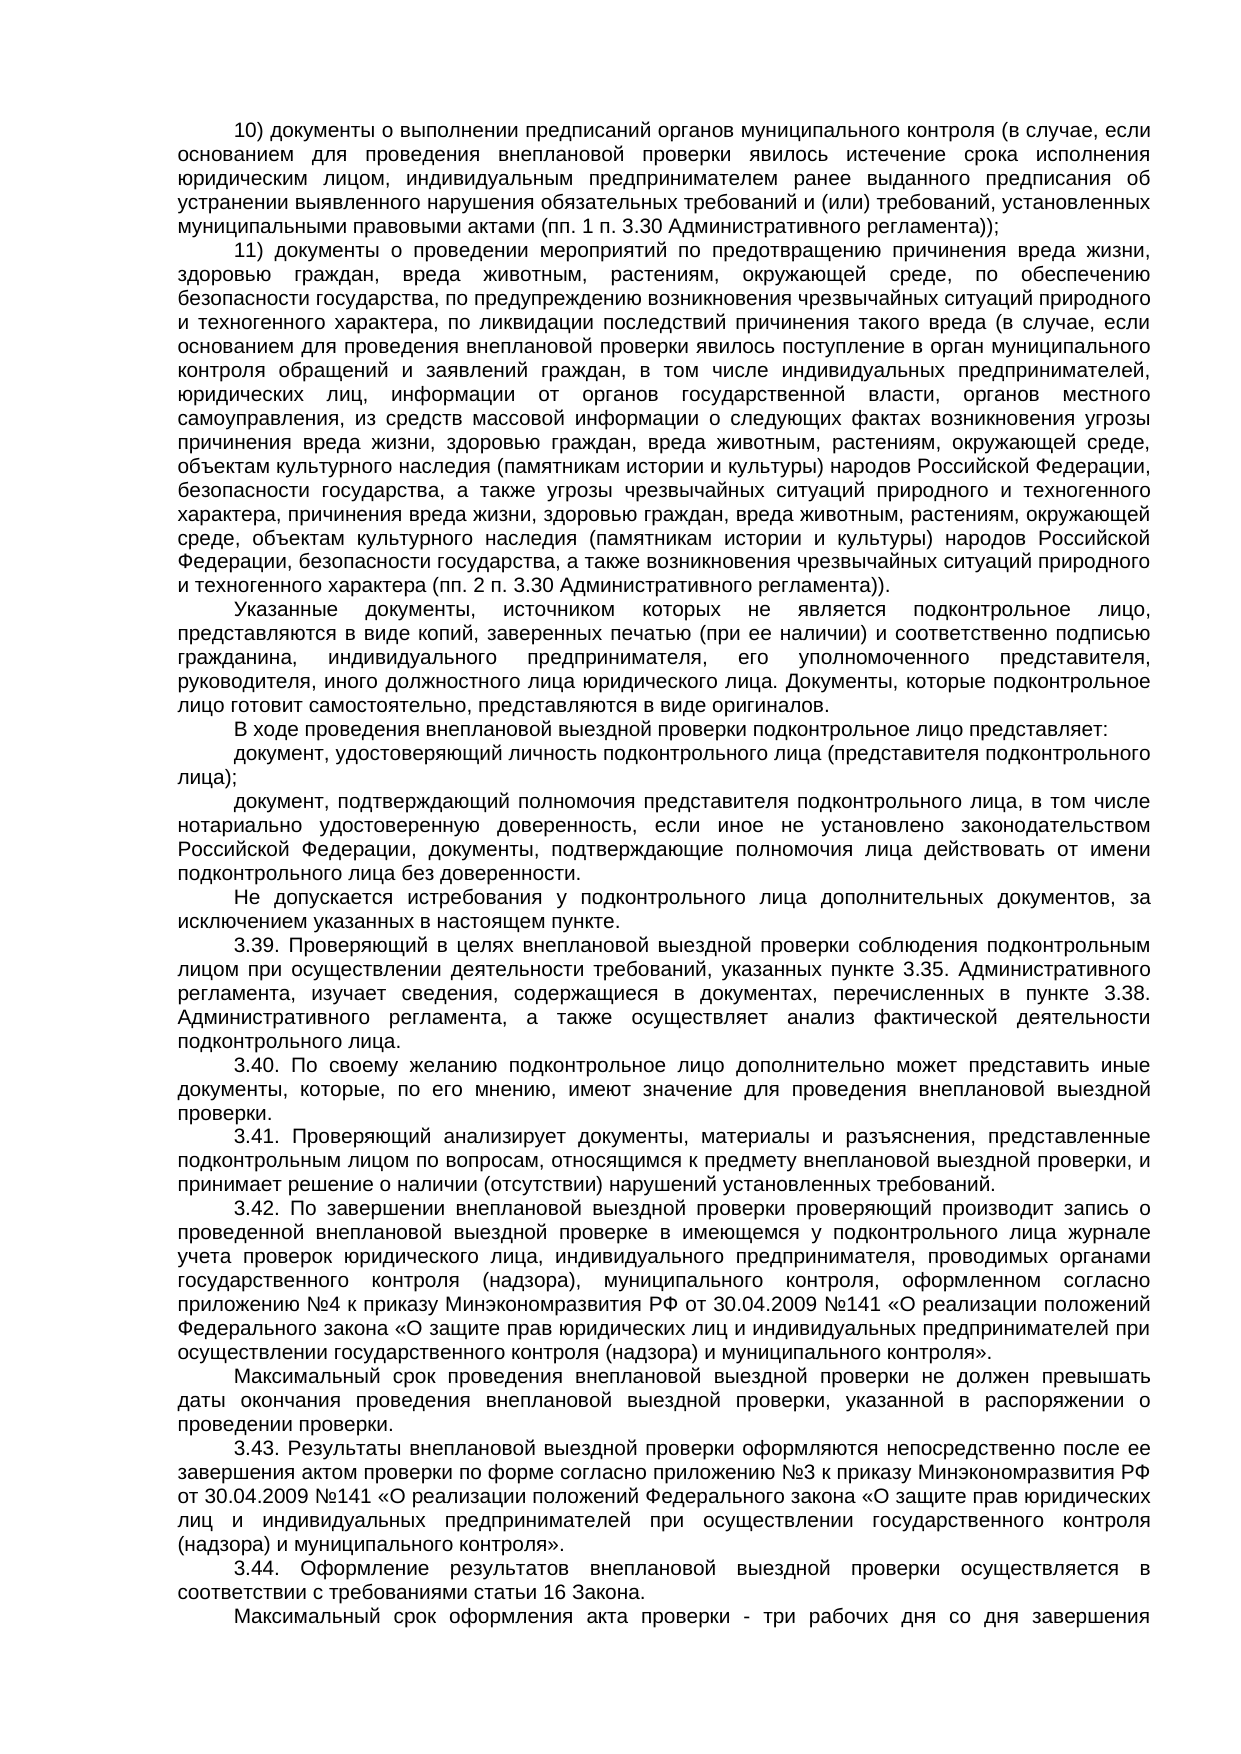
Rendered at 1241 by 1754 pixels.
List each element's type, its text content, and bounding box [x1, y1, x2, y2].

text В ходе проведения внеплановой выездной проверки подконтрольное лицо представляет: [177, 717, 1152, 741]
text 3.39. Проверяющий в целях внеплановой выездной проверки соблюдения подконтрольным лицом при осуществлении деятельности требований, указанных пункте 3.35. Административного регламента, изучает сведения, содержащиеся в документах, перечисленных в пункте 3.38. Административного регламента, а также осуществляет анализ фактической деятельности подконтрольного лица. [177, 933, 1152, 1052]
text документ, подтверждающий полномочия представителя подконтрольного лица, в том числе нотариально удостоверенную доверенность, если иное не установлено законодательством Российской Федерации, документы, подтверждающие полномочия лица действовать от имени подконтрольного лица без доверенности. [177, 789, 1152, 885]
text документ, удостоверяющий личность подконтрольного лица (представителя подконтрольного лица); [177, 741, 1152, 789]
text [177, 1603, 1152, 1627]
text 3.44. Оформление результатов внеплановой выездной проверки осуществляется в соответствии с требованиями статьи 16 Закона. [177, 1556, 1152, 1603]
text 3.43. Результаты внеплановой выездной проверки оформляются непосредственно после ее завершения актом проверки по форме согласно приложению №3 к приказу Минэкономразвития РФ от 30.04.2009 №141 «О реализации положений Федерального закона «О защите прав юридических лиц и индивидуальных предпринимателей при осуществлении государственного контроля (надзора) и муниципального контроля». [177, 1436, 1152, 1556]
text 3.40. По своему желанию подконтрольное лицо дополнительно может представить иные документы, которые, по его мнению, имеют значение для проведения внеплановой выездной проверки. [177, 1052, 1152, 1124]
text 11) документы о проведении мероприятий по предотвращению причинения вреда жизни, здоровью граждан, вреда животным, растениям, окружающей среде, по обеспечению безопасности государства, по предупреждению возникновения чрезвычайных ситуаций природного и техногенного характера, по ликвидации последствий причинения такого вреда (в случае, если основанием для проведения внеплановой проверки явилось поступление в орган муниципального контроля обращений и заявлений граждан, в том числе индивидуальных предпринимателей, юридических лиц, информации от органов государственной власти, органов местного самоуправления, из средств массовой информации о следующих фактах возникновения угрозы причинения вреда жизни, здоровью граждан, вреда животным, растениям, окружающей среде, объектам культурного наследия (памятникам истории и культуры) народов Российской Федерации, безопасности государства, а также угрозы чрезвычайных ситуаций природного и техногенного характера, причинения вреда жизни, здоровью граждан, вреда животным, растениям, окружающей среде, объектам культурного наследия (памятникам истории и культуры) народов Российской Федерации, безопасности государства, а также возникновения чрезвычайных ситуаций природного и техногенного характера (пп. 2 п. 3.30 Административного регламента)). [177, 238, 1152, 597]
text 3.42. По завершении внеплановой выездной проверки проверяющий производит запись о проведенной внеплановой выездной проверке в имеющемся у подконтрольного лица журнале учета проверок юридического лица, индивидуального предпринимателя, проводимых органами государственного контроля (надзора), муниципального контроля, оформленном согласно приложению №4 к приказу Минэкономразвития РФ от 30.04.2009 №141 «О реализации положений Федерального закона «О защите прав юридических лиц и индивидуальных предпринимателей при осуществлении государственного контроля (надзора) и муниципального контроля». [177, 1196, 1152, 1364]
text Максимальный срок проведения внеплановой выездной проверки не должен превышать даты окончания проведения внеплановой выездной проверки, указанной в распоряжении о проведении проверки. [177, 1364, 1152, 1436]
text 10) документы о выполнении предписаний органов муниципального контроля (в случае, если основанием для проведения внеплановой проверки явилось истечение срока исполнения юридическим лицом, индивидуальным предпринимателем ранее выданного предписания об устранении выявленного нарушения обязательных требований и (или) требований, установленных муниципальными правовыми актами (пп. 1 п. 3.30 Административного регламента)); [177, 118, 1152, 238]
text 3.41. Проверяющий анализирует документы, материалы и разъяснения, представленные подконтрольным лицом по вопросам, относящимся к предмету внеплановой выездной проверки, и принимает решение о наличии (отсутствии) нарушений установленных требований. [177, 1124, 1152, 1196]
text Не допускается истребования у подконтрольного лица дополнительных документов, за исключением указанных в настоящем пункте. [177, 885, 1152, 933]
text Указанные документы, источником которых не является подконтрольное лицо, представляются в виде копий, заверенных печатью (при ее наличии) и соответственно подписью гражданина, индивидуального предпринимателя, его уполномоченного представителя, руководителя, иного должностного лица юридического лица. Документы, которые подконтрольное лицо готовит самостоятельно, представляются в виде оригиналов. [177, 597, 1152, 717]
